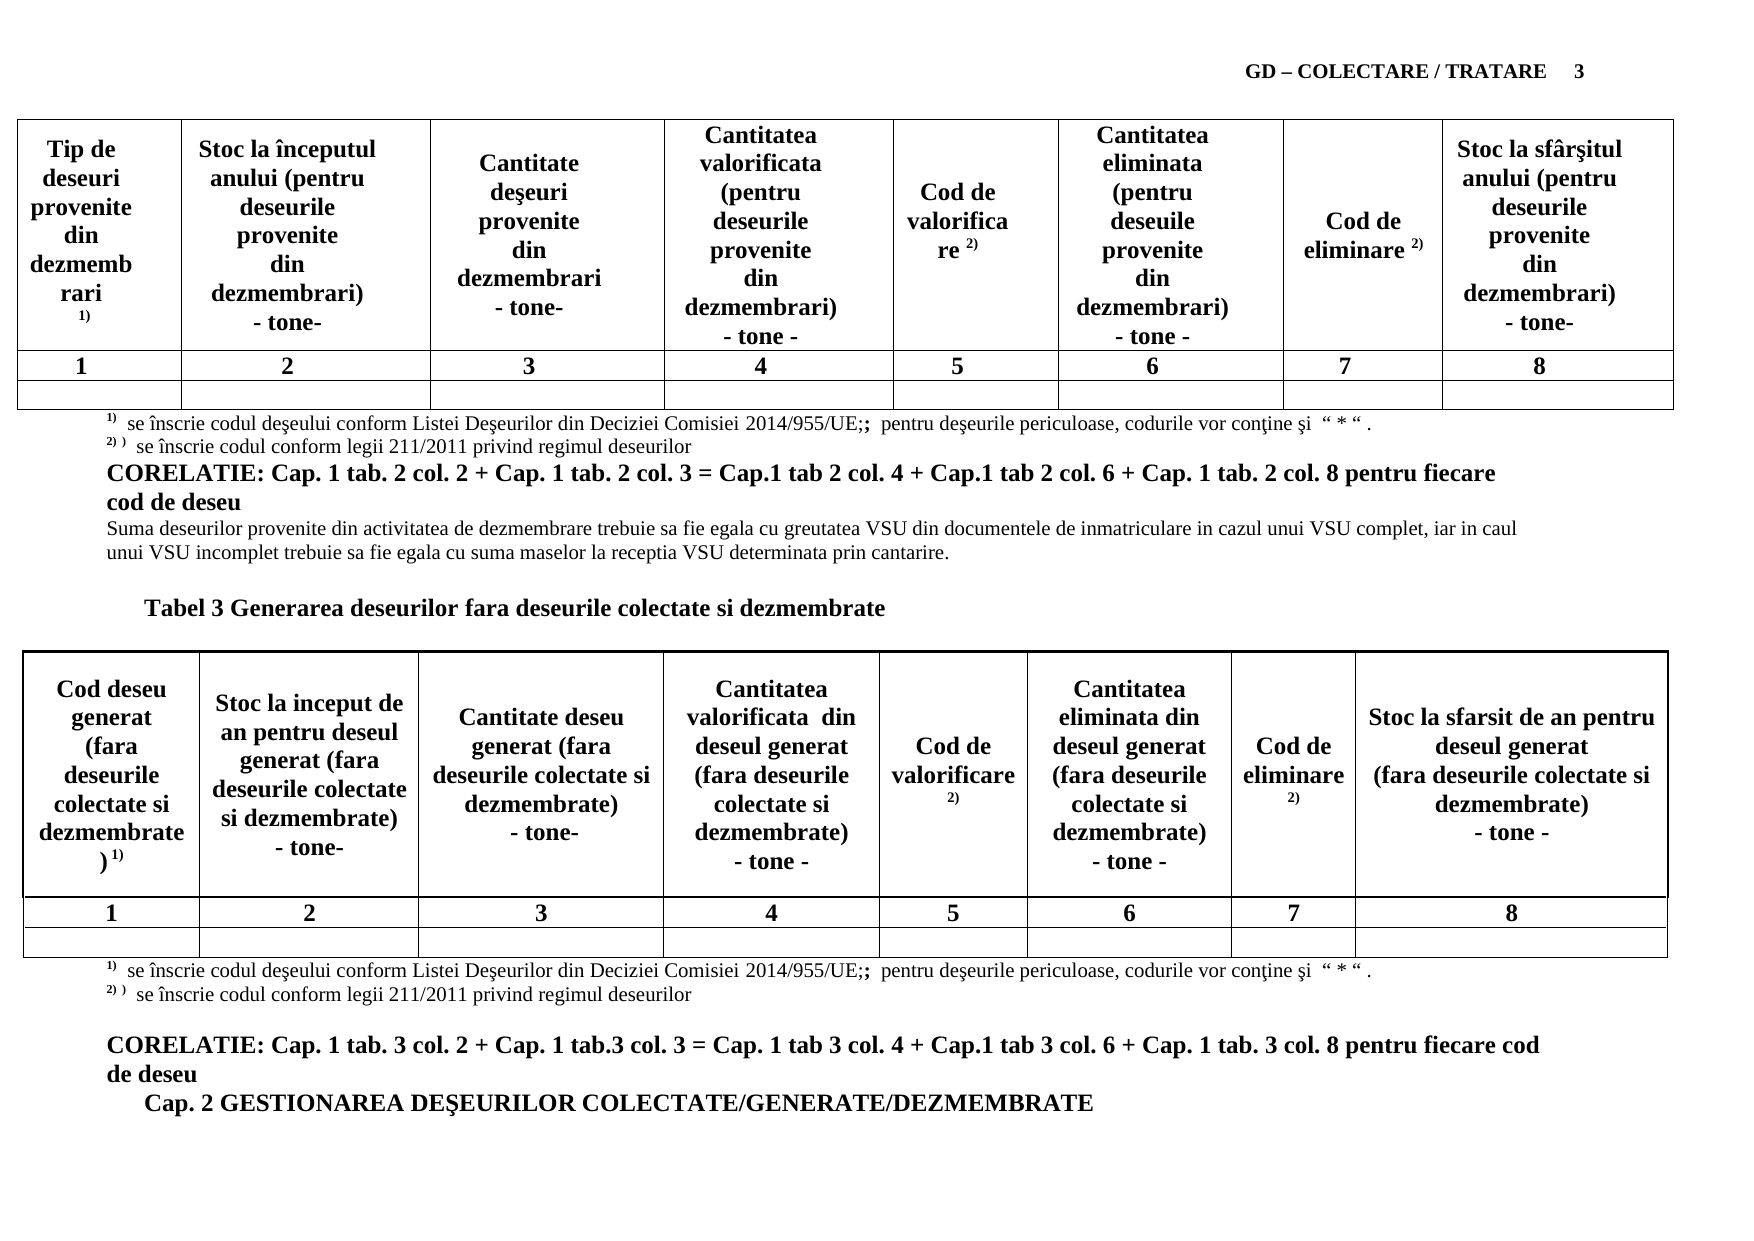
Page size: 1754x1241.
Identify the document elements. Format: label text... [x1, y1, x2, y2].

table_cell 7 [1232, 898, 1355, 927]
table_cell [1232, 928, 1355, 957]
table_header Stoc la începutul anului (pentru deseurile provenite din dezmembrari) - tone- [182, 120, 430, 350]
table_cell [1356, 927, 1667, 957]
table_cell 8 [1443, 351, 1673, 379]
table_header Tip de deseuri provenite din dezmembrari 1) [18, 120, 181, 350]
table_cell 5 [880, 898, 1027, 927]
table_cell [200, 928, 418, 957]
table_cell 3 [419, 898, 663, 927]
table_cell [182, 381, 430, 409]
table_header Stoc la sfarsit de an pentru deseul generat (fara deseurile colectate si dezmembrate) - tone - [1356, 653, 1667, 896]
table_cell 4 [664, 898, 879, 927]
table_cell [1059, 381, 1283, 409]
table_cell [18, 381, 181, 409]
table_header Cantitatea eliminata (pentru deseuile provenite din dezmembrari) - tone - [1059, 120, 1283, 350]
table_cell [894, 381, 1058, 409]
table_cell 4 [665, 351, 893, 379]
table_cell [1028, 928, 1231, 957]
table_header Cod de eliminare 2) [1284, 120, 1442, 350]
table_cell [431, 381, 664, 409]
table_header Cod de eliminare 2) [1232, 653, 1355, 896]
table_cell 8 [1356, 896, 1667, 927]
text Suma deseurilor provenite din activitatea de dezmembrare trebuie sa fie egala cu greutatea VSU din documentele de inmatriculare in cazul unui VSU complet, iar in caul unui VSU incomplet trebuie sa fie egala cu suma maselor la receptia VSU determinata prin cantarire. [106, 516, 1547, 564]
table_header Cantitatea valorificata din deseul generat (fara deseurile colectate si dezmembrate) - tone - [664, 653, 879, 896]
table_header Cantitatea eliminata din deseul generat (fara deseurile colectate si dezmembrate) - tone - [1028, 653, 1231, 896]
table_header Stoc la sfârşitul anului (pentru deseurile provenite din dezmembrari) - tone- [1443, 120, 1673, 350]
table_cell [1284, 381, 1442, 409]
table_header Cod de valorificare 2) [894, 120, 1058, 350]
table_cell [664, 928, 879, 957]
text 1) se înscrie codul deşeului conform Listei Deşeurilor din Deciziei Comisiei 2014/955/UE;; pentru deşeurile periculoase, codurile vor conţine şi “ * “ . [106, 958, 1547, 982]
text Cap. 2 GESTIONAREA DEŞEURILOR COLECTATE/GENERATE/DEZMEMBRATE [106, 1088, 1547, 1116]
table_cell [24, 928, 199, 957]
table_header Stoc la inceput de an pentru deseul generat (fara deseurile colectate si dezmembrate) - tone- [200, 653, 418, 896]
table_cell [665, 381, 893, 409]
table_header Cantitate deseu generat (fara deseurile colectate si dezmembrate) - tone- [419, 653, 663, 896]
table_cell 6 [1028, 898, 1231, 927]
text CORELATIE: Cap. 1 tab. 2 col. 2 + Cap. 1 tab. 2 col. 3 = Cap.1 tab 2 col. 4 + Cap.1 tab 2 col. 6 + Cap. 1 tab. 2 col. 8 pentru fiecare cod de deseu [106, 458, 1547, 516]
table_cell 1 [18, 351, 181, 379]
table_cell [880, 928, 1027, 957]
table_cell 3 [431, 351, 664, 379]
text Tabel 3 Generarea deseurilor fara deseurile colectate si dezmembrate [144, 593, 1547, 622]
table_header Cod de valorificare 2) [880, 653, 1027, 896]
table_header Cod deseu generat (fara deseurile colectate si dezmembrate) 1) [24, 653, 199, 896]
text 2) ) se înscrie codul conform legii 211/2011 privind regimul deseurilor [106, 434, 1547, 458]
table_cell 7 [1284, 351, 1442, 379]
text CORELATIE: Cap. 1 tab. 3 col. 2 + Cap. 1 tab.3 col. 3 = Cap. 1 tab 3 col. 4 + Cap.1 tab 3 col. 6 + Cap. 1 tab. 3 col. 8 pentru fiecare cod de deseu [106, 1030, 1547, 1088]
table_cell 5 [894, 351, 1058, 379]
table_cell [419, 928, 663, 957]
table_header Cantitatea valorificata (pentru deseurile provenite din dezmembrari) - tone - [665, 120, 893, 350]
text 2) ) se înscrie codul conform legii 211/2011 privind regimul deseurilor [106, 982, 1547, 1006]
table_cell 2 [200, 898, 418, 927]
table_cell 2 [182, 351, 430, 379]
table_cell [1443, 381, 1673, 409]
table_header Cantitate deşeuri provenite din dezmembrari - tone- [431, 120, 664, 350]
table_cell 6 [1059, 351, 1283, 379]
table_cell 1 [24, 897, 199, 927]
text 1) se înscrie codul deşeului conform Listei Deşeurilor din Deciziei Comisiei 2014/955/UE;; pentru deşeurile periculoase, codurile vor conţine şi “ * “ . [106, 410, 1547, 434]
